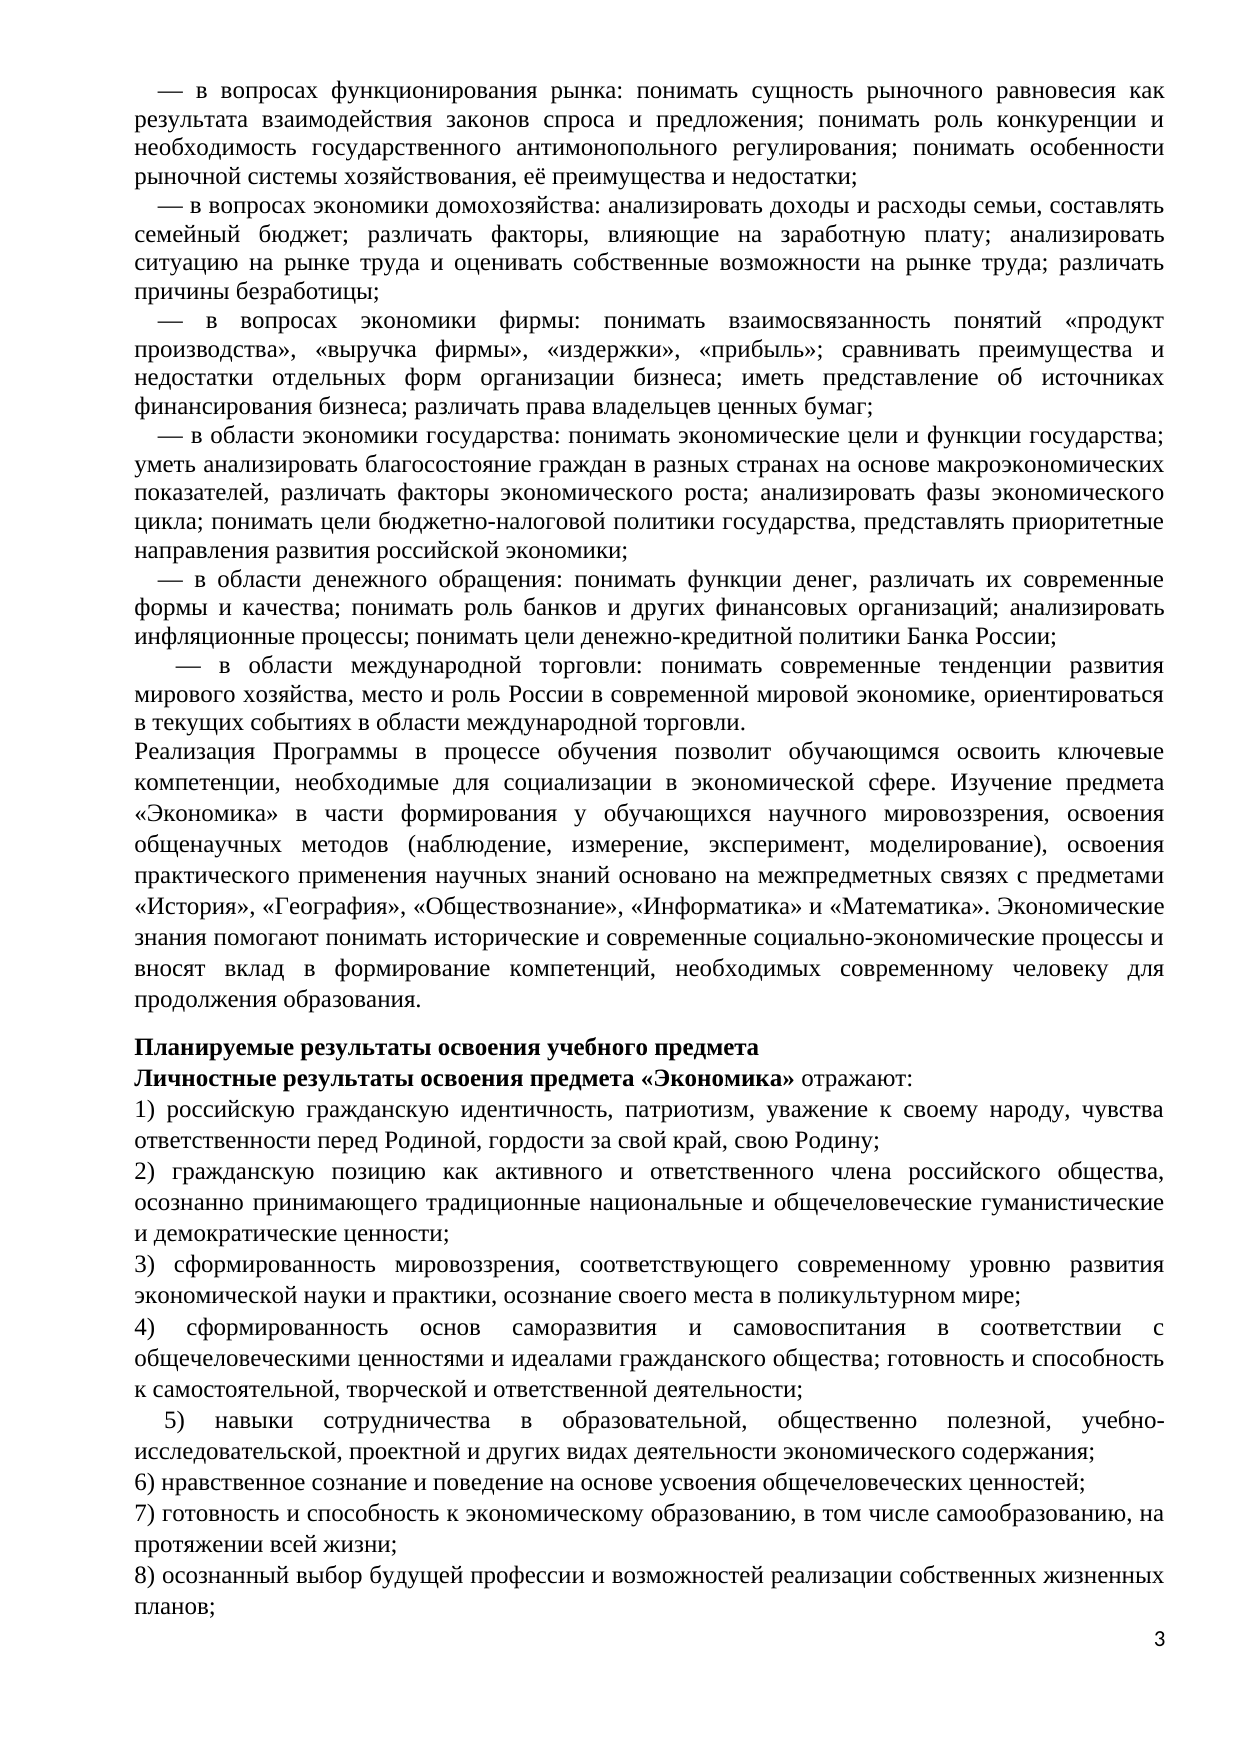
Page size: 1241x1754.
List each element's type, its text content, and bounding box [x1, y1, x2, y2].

text Личностные результаты освоения предмета «Экономика» отражают: [134, 1063, 1165, 1092]
text — в вопросах экономики фирмы: понимать взаимосвязанность понятий «продукт производства», «выручка фирмы», «издержки», «прибыль»; сравнивать преимущества и недостатки отдельных форм организации бизнеса; иметь представление об источниках финансирования бизнеса; различать права владельцев ценных бумаг; [134, 305, 1165, 420]
text 1) российскую гражданскую идентичность, патриотизм, уважение к своему народу, чувства ответственности перед Родиной, гордости за свой край, свою Родину; [134, 1094, 1165, 1154]
text 6) нравственное сознание и поведение на основе усвоения общечеловеческих ценностей; [134, 1467, 1165, 1496]
text Реализация Программы в процессе обучения позволит обучающимся освоить ключевые компетенции, необходимые для социализации в экономической сфере. Изучение предмета «Экономика» в части формирования у обучающихся научного мировоззрения, освоения общенаучных методов (наблюдение, измерение, эксперимент, моделирование), освоения практического применения научных знаний основано на межпредметных связях с предметами «История», «География», «Обществознание», «Информатика» и «Математика». Экономические знания помогают понимать исторические и современные социально-экономические процессы и вносят вклад в формирование компетенций, необходимых современному человеку для продолжения образования. [134, 736, 1165, 1013]
text Планируемые результаты освоения учебного предмета [134, 1032, 1165, 1061]
text — в области международной торговли: понимать современные тенденции развития мирового хозяйства, место и роль России в современной мировой экономике, ориентироваться в текущих событиях в области международной торговли. [134, 650, 1165, 736]
text — в области денежного обращения: понимать функции денег, различать их современные формы и качества; понимать роль банков и других финансовых организаций; анализировать инфляционные процессы; понимать цели денежно-кредитной политики Банка России; [134, 564, 1165, 650]
text 7) готовность и способность к экономическому образованию, в том числе самообразованию, на протяжении всей жизни; [134, 1498, 1165, 1558]
text 4) сформированность основ саморазвития и самовоспитания в соответствии с общечеловеческими ценностями и идеалами гражданского общества; готовность и способность к самостоятельной, творческой и ответственной деятельности; [134, 1312, 1165, 1402]
text 2) гражданскую позицию как активного и ответственного члена российского общества, осознанно принимающего традиционные национальные и общечеловеческие гуманистические и демократические ценности; [134, 1156, 1165, 1247]
text — в области экономики государства: понимать экономические цели и функции государства; уметь анализировать благосостояние граждан в разных странах на основе макроэкономических показателей, различать факторы экономического роста; анализировать фазы экономического цикла; понимать цели бюджетно-налоговой политики государства, представлять приоритетные направления развития российской экономики; [134, 420, 1165, 564]
text 3) сформированность мировоззрения, соответствующего современному уровню развития экономической науки и практики, осознание своего места в поликультурном мире; [134, 1249, 1165, 1309]
text 5) навыки сотрудничества в образовательной, общественно полезной, учебно-исследовательской, проектной и других видах деятельности экономического содержания; [134, 1405, 1165, 1464]
text — в вопросах экономики домохозяйства: анализировать доходы и расходы семьи, составлять семейный бюджет; различать факторы, влияющие на заработную плату; анализировать ситуацию на рынке труда и оценивать собственные возможности на рынке труда; различать причины безработицы; [134, 190, 1165, 305]
text — в вопросах функционирования рынка: понимать сущность рыночного равновесия как результата взаимодействия законов спроса и предложения; понимать роль конкуренции и необходимость государственного антимонопольного регулирования; понимать особенности рыночной системы хозяйствования, её преимущества и недостатки; [134, 75, 1165, 190]
text 8) осознанный выбор будущей профессии и возможностей реализации собственных жизненных планов; [134, 1560, 1165, 1620]
